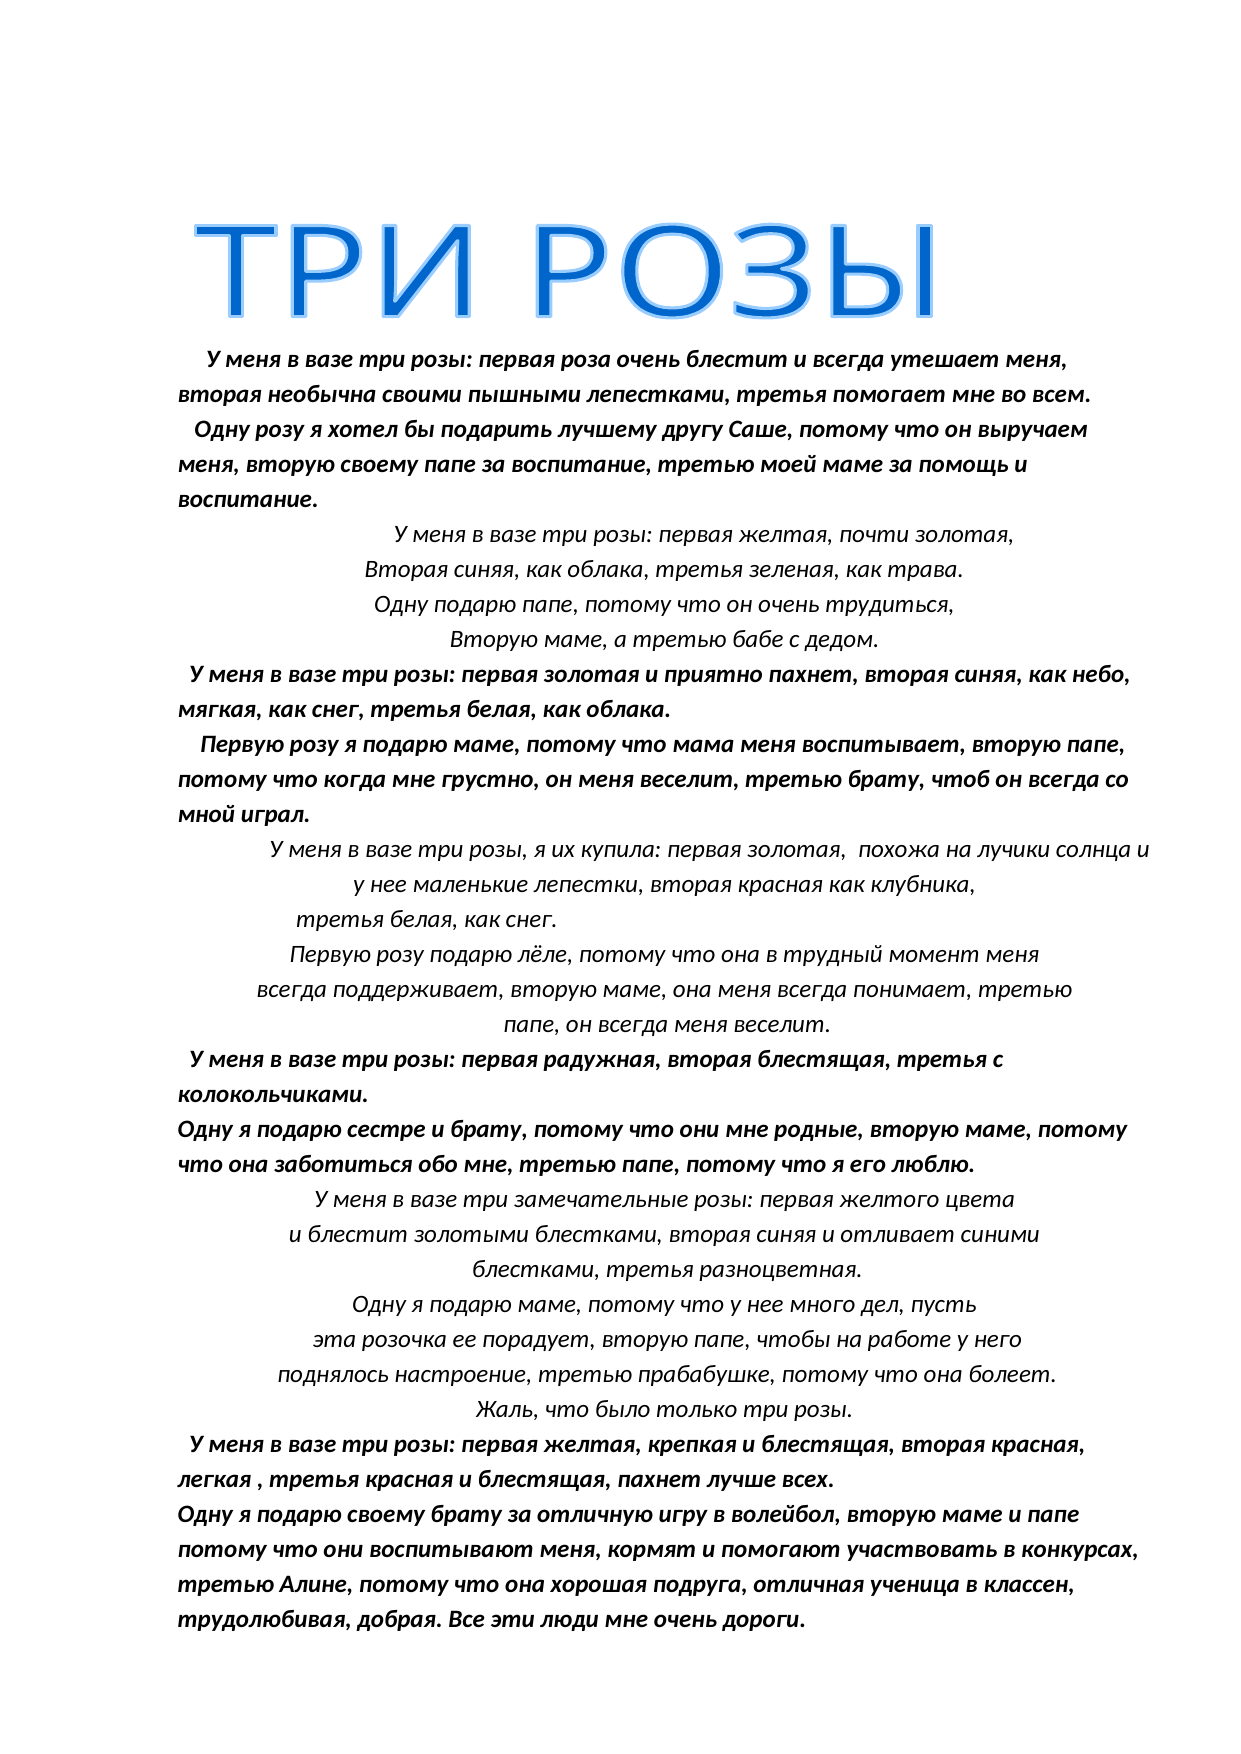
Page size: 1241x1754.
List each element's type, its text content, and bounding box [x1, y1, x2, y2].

text третья белая, как снег. [177, 903, 1152, 933]
text У меня в вазе три розы: первая желтая, крепкая и блестящая, вторая красная, легкая , третья красная и блестящая, пахнет лучше всех. [177, 1428, 1152, 1493]
text Одну я подарю сестре и брату, потому что они мне родные, вторую маме, потому что она заботиться обо мне, третью папе, потому что я его люблю. [177, 1113, 1152, 1178]
text блестками, третья разноцветная. [177, 1253, 1152, 1283]
text всегда поддерживает, вторую маме, она меня всегда понимает, третью [177, 973, 1152, 1003]
text У меня в вазе три розы: первая роза очень блестит и всегда утешает меня, вторая необычна своими пышными лепестками, третья помогает мне во всем. [177, 343, 1152, 408]
text эта розочка ее порадует, вторую папе, чтобы на работе у него [177, 1323, 1152, 1353]
text У меня в вазе три розы, я их купила: первая золотая, похожа на лучики солнца и у нее маленькие лепестки, вторая красная как клубника, [177, 833, 1152, 898]
text Одну подарю папе, потому что он очень трудиться, [177, 588, 1152, 618]
text поднялось настроение, третью прабабушке, потому что она болеет. [177, 1358, 1152, 1388]
text Жаль, что было только три розы. [177, 1393, 1152, 1423]
text Вторая синяя, как облака, третья зеленая, как трава. [177, 553, 1152, 583]
text Одну я подарю маме, потому что у нее много дел, пусть [177, 1288, 1152, 1318]
text Одну розу я хотел бы подарить лучшему другу Саше, потому что он выручаем меня, вторую своему папе за воспитание, третью моей маме за помощь и воспитание. [177, 413, 1152, 513]
text У меня в вазе три замечательные розы: первая желтого цвета [177, 1183, 1152, 1213]
text Одну я подарю своему брату за отличную игру в волейбол, вторую маме и папе потому что они воспитывают меня, кормят и помогают участвовать в конкурсах, третью Алине, потому что она хорошая подруга, отличная ученица в классен, трудолюбивая, добрая. Все эти люди мне очень дороги. [177, 1498, 1152, 1633]
text У меня в вазе три розы: первая золотая и приятно пахнет, вторая синяя, как небо, [177, 658, 1152, 688]
text и блестит золотыми блестками, вторая синяя и отливает синими [177, 1218, 1152, 1248]
text папе, он всегда меня веселит. [177, 1008, 1152, 1038]
text Первую розу я подарю маме, потому что мама меня воспитывает, вторую папе, потому что когда мне грустно, он меня веселит, третью брату, чтоб он всегда со мной играл. [177, 728, 1152, 828]
text Первую розу подарю лёле, потому что она в трудный момент меня [177, 938, 1152, 968]
text мягкая, как снег, третья белая, как облака. [177, 693, 1152, 723]
text Вторую маме, а третью бабе с дедом. [177, 623, 1152, 653]
text У меня в вазе три розы: первая желтая, почти золотая, [177, 518, 1152, 548]
text У меня в вазе три розы: первая радужная, вторая блестящая, третья с колокольчиками. [177, 1043, 1152, 1108]
